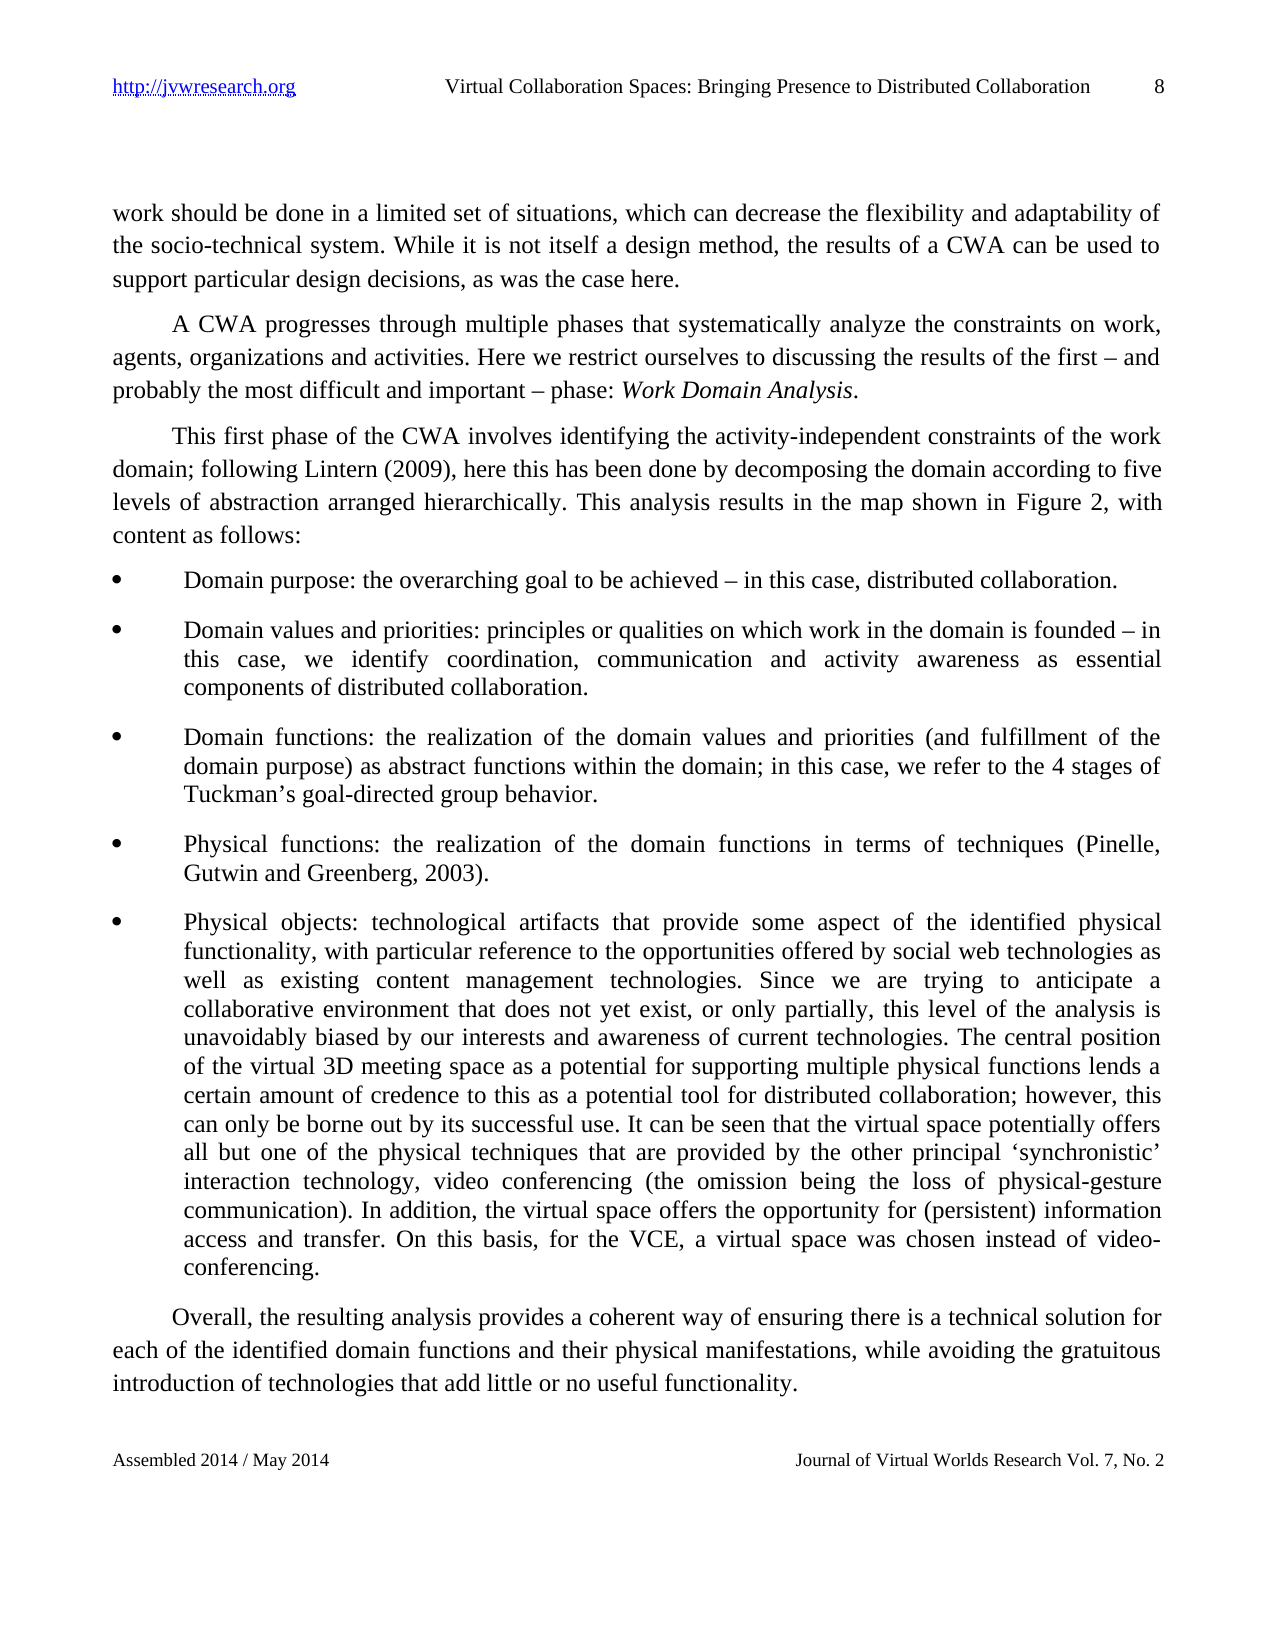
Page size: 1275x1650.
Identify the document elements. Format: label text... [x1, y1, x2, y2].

list Domain purpose: the overarching goal to be achieved – in this case, distributed collaboration. [112, 565, 1162, 594]
list Domain functions: the realization of the domain values and priorities (and fulfillment of the domain purpose) as abstract functions within the domain; in this case, we refer to the 4 stages of Tuckman’s goal-directed group behavior. [112, 722, 1162, 808]
text Overall, the resulting analysis provides a coherent way of ensuring there is a technical solution for each of the identified domain functions and their physical manifestations, while avoiding the gratuitous introduction of technologies that add little or no useful functionality. [112, 1302, 1162, 1397]
text A CWA progresses through multiple phases that systematically analyze the constraints on work, agents, organizations and activities. Here we restrict ourselves to discussing the results of the first – and probably the most difficult and important – phase: Work Domain Analysis. [112, 309, 1162, 404]
list Physical objects: technological artifacts that provide some aspect of the identified physical functionality, with particular reference to the opportunities offered by social web technologies as well as existing content management technologies. Since we are trying to anticipate a collaborative environment that does not yet exist, or only partially, this level of the analysis is unavoidably biased by our interests and awareness of current technologies. The central position of the virtual 3D meeting space as a potential for supporting multiple physical functions lends a certain amount of credence to this as a potential tool for distributed collaboration; however, this can only be borne out by its successful use. It can be seen that the virtual space potentially offers all but one of the physical techniques that are provided by the other principal ‘synchronistic’ interaction technology, video conferencing (the omission being the loss of physical-gesture communication). In addition, the virtual space offers the opportunity for (persistent) information access and transfer. On this basis, for the VCE, a virtual space was chosen instead of video-conferencing. [112, 907, 1162, 1281]
list Physical functions: the realization of the domain functions in terms of techniques (Pinelle, Gutwin and Greenberg, 2003). [112, 829, 1162, 887]
list Domain values and priorities: principles or qualities on which work in the domain is founded – in this case, we identify coordination, communication and activity awareness as essential components of distributed collaboration. [112, 615, 1162, 701]
text This first phase of the CWA involves identifying the activity-independent constraints of the work domain; following Lintern (2009), here this has been done by decomposing the domain according to five levels of abstraction arranged hierarchically. This analysis results in the map shown in Figure 2, with content as follows: [112, 421, 1162, 548]
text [112, 198, 1162, 292]
